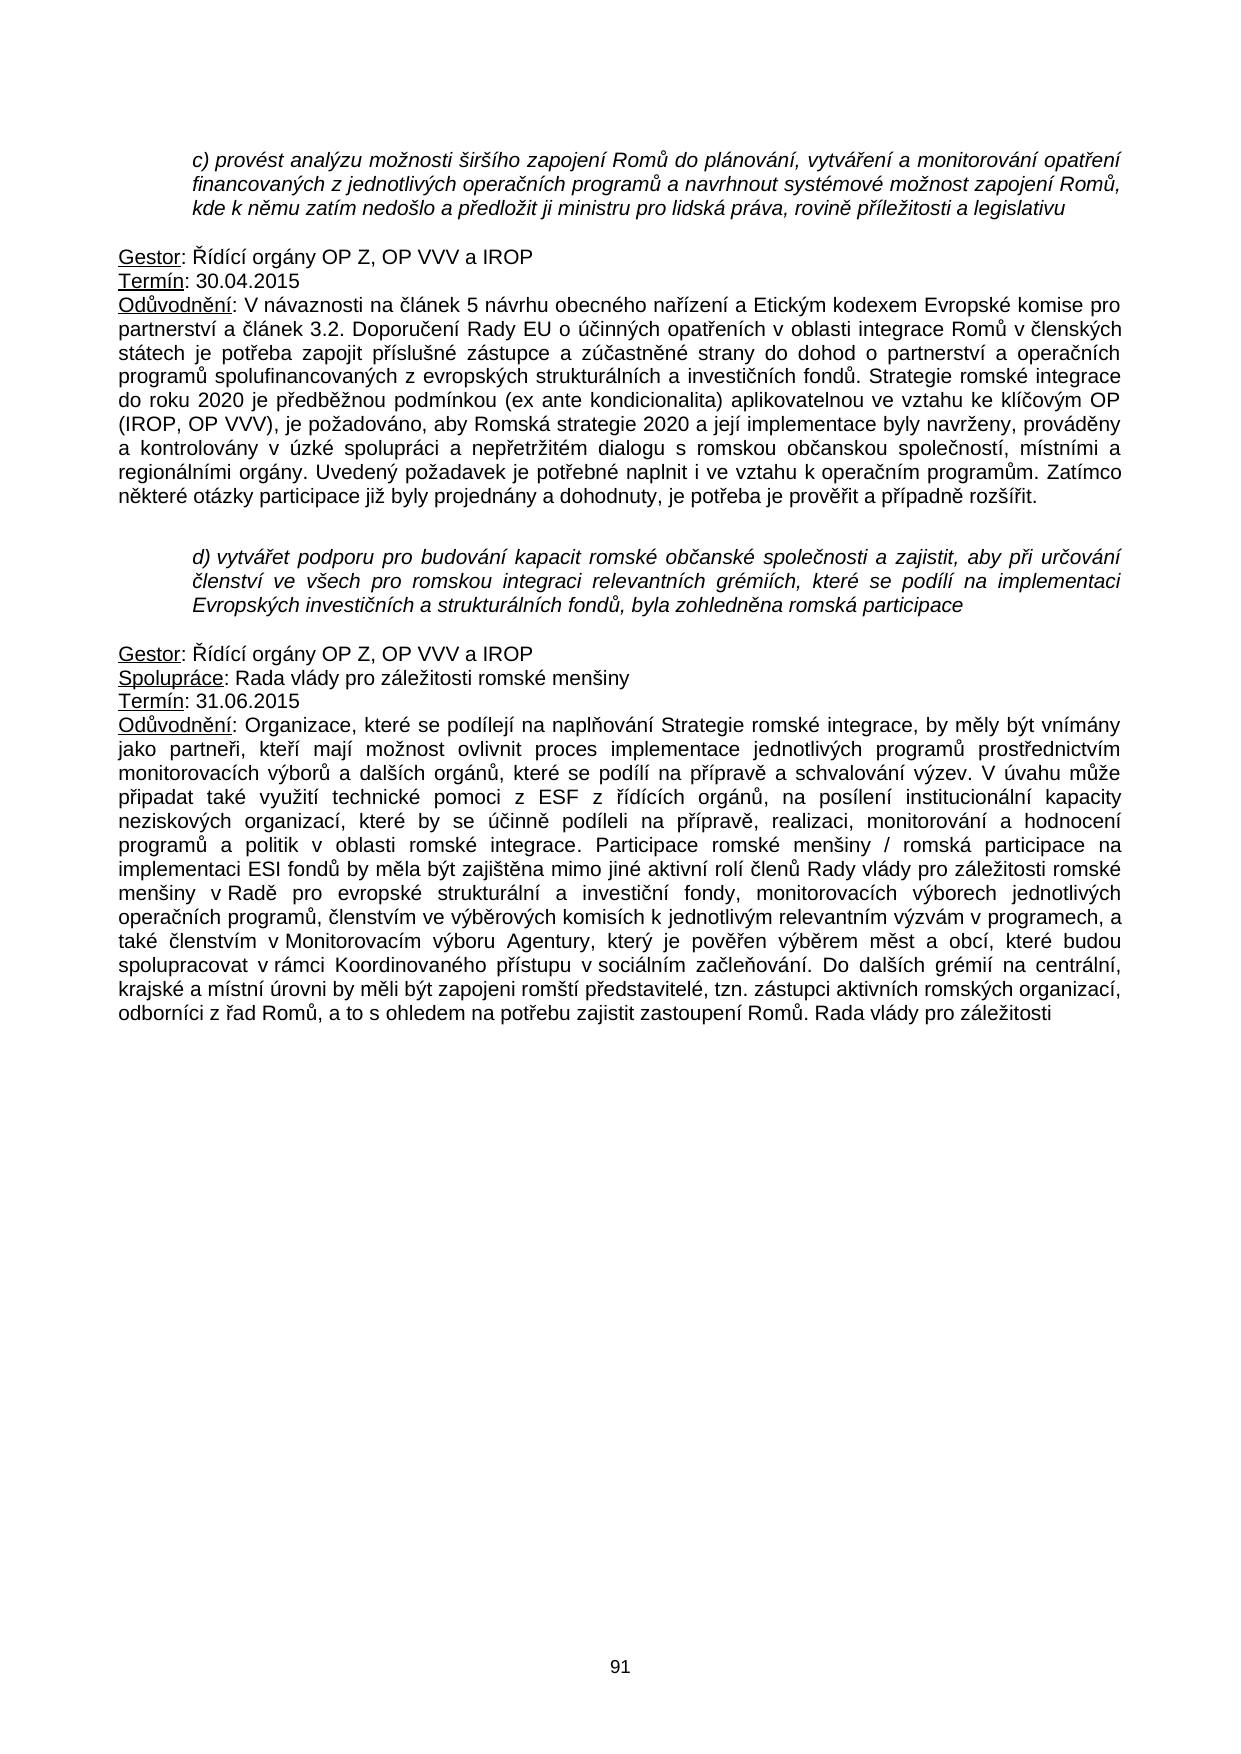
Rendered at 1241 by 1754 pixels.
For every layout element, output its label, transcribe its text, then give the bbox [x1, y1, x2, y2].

text d) vytvářet podporu pro budování kapacit romské občanské společnosti a zajistit, aby při určování členství ve všech pro romskou integraci relevantních grémiích, které se podílí na implementaci Evropských investičních a strukturálních fondů, byla zohledněna romská participace [192, 544, 1122, 616]
text Gestor: Řídící orgány OP Z, OP VVV a IROP [118, 641, 1122, 665]
text Odůvodnění: V návaznosti na článek 5 návrhu obecného nařízení a Etickým kodexem Evropské komise pro partnerství a článek 3.2. Doporučení Rady EU o účinných opatřeních v oblasti integrace Romů v členských státech je potřeba zapojit příslušné zástupce a zúčastněné strany do dohod o partnerství a operačních programů spolufinancovaných z evropských strukturálních a investičních fondů. Strategie romské integrace do roku 2020 je předběžnou podmínkou (ex ante kondicionalita) aplikovatelnou ve vztahu ke klíčovým OP (IROP, OP VVV), je požadováno, aby Romská strategie 2020 a její implementace byly navrženy, prováděny a kontrolovány v úzké spolupráci a nepřetržitém dialogu s romskou občanskou společností, místními a regionálními orgány. Uvedený požadavek je potřebné naplnit i ve vztahu k operačním programům. Zatímco některé otázky participace již byly projednány a dohodnuty, je potřeba je prověřit a případně rozšířit. [118, 292, 1122, 508]
text Gestor: Řídící orgány OP Z, OP VVV a IROP [118, 244, 1122, 268]
text Termín: 30.04.2015 [118, 268, 1122, 292]
text Odůvodnění: Organizace, které se podílejí na naplňování Strategie romské integrace, by měly být vnímány jako partneři, kteří mají možnost ovlivnit proces implementace jednotlivých programů prostřednictvím monitorovacích výborů a dalších orgánů, které se podílí na přípravě a schvalování výzev. V úvahu může připadat také využití technické pomoci z ESF z řídících orgánů, na posílení institucionální kapacity neziskových organizací, které by se účinně podíleli na přípravě, realizaci, monitorování a hodnocení programů a politik v oblasti romské integrace. Participace romské menšiny / romská participace na implementaci ESI fondů by měla být zajištěna mimo jiné aktivní rolí členů Rady vlády pro záležitosti romské menšiny v Radě pro evropské strukturální a investiční fondy, monitorovacích výborech jednotlivých operačních programů, členstvím ve výběrových komisích k jednotlivým relevantním výzvám v programech, a také členstvím v Monitorovacím výboru Agentury, který je pověřen výběrem měst a obcí, které budou spolupracovat v rámci Koordinovaného přístupu v sociálním začleňování. Do dalších grémií na centrální, krajské a místní úrovni by měli být zapojeni romští představitelé, tzn. zástupci aktivních romských organizací, odborníci z řad Romů, a to s ohledem na potřebu zajistit zastoupení Romů. Rada vlády pro záležitosti [118, 713, 1122, 1025]
text Termín: 31.06.2015 [118, 689, 1122, 713]
text c) provést analýzu možnosti širšího zapojení Romů do plánování, vytváření a monitorování opatření financovaných z jednotlivých operačních programů a navrhnout systémové možnost zapojení Romů, kde k němu zatím nedošlo a předložit ji ministru pro lidská práva, rovině příležitosti a legislativu [192, 148, 1122, 219]
text Spolupráce: Rada vlády pro záležitosti romské menšiny [118, 665, 1122, 689]
